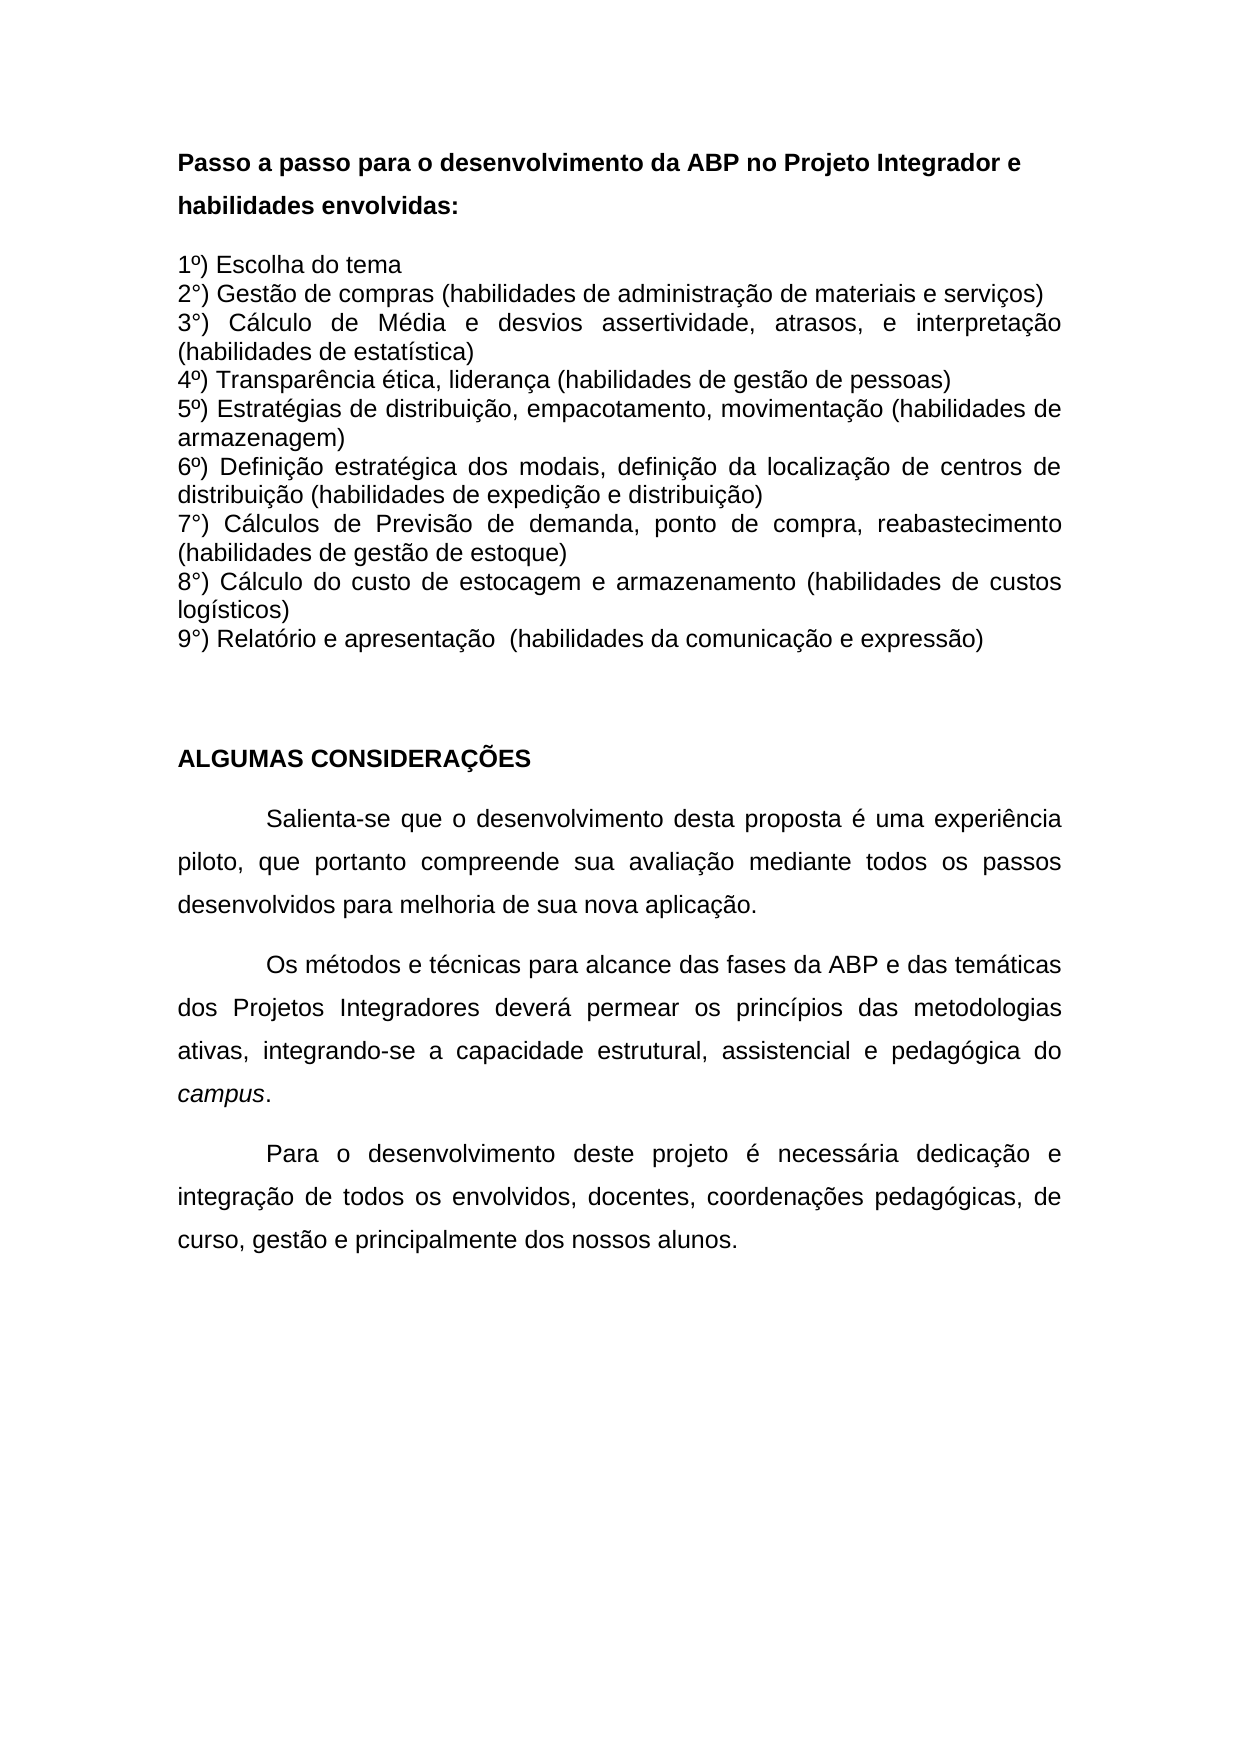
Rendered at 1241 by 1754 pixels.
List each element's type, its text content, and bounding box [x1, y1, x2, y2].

text 3°) Cálculo de Média e desvios assertividade, atrasos, e interpretação (habilidades de estatística) [177, 308, 1063, 366]
text 9°) Relatório e apresentação (habilidades da comunicação e expressão) [177, 624, 1063, 653]
text 4º) Transparência ética, liderança (habilidades de gestão de pessoas) [177, 366, 1063, 394]
text 8°) Cálculo do custo de estocagem e armazenamento (habilidades de custos logísticos) [177, 567, 1063, 624]
text Os métodos e técnicas para alcance das fases da ABP e das temáticas dos Projetos Integradores deverá permear os princípios das metodologias ativas, integrando-se a capacidade estrutural, assistencial e pedagógica do campus. [177, 950, 1063, 1108]
text Salienta-se que o desenvolvimento desta proposta é uma experiência piloto, que portanto compreende sua avaliação mediante todos os passos desenvolvidos para melhoria de sua nova aplicação. [177, 804, 1063, 919]
text Passo a passo para o desenvolvimento da ABP no Projeto Integrador e habilidades envolvidas: [177, 148, 1063, 219]
text Para o desenvolvimento deste projeto é necessária dedicação e integração de todos os envolvidos, docentes, coordenações pedagógicas, de curso, gestão e principalmente dos nossos alunos. [177, 1139, 1063, 1254]
text 1º) Escolha do tema [177, 251, 1063, 279]
text 7°) Cálculos de Previsão de demanda, ponto de compra, reabastecimento (habilidades de gestão de estoque) [177, 509, 1063, 567]
text 5º) Estratégias de distribuição, empacotamento, movimentação (habilidades de armazenagem) [177, 394, 1063, 452]
text 6º) Definição estratégica dos modais, definição da localização de centros de distribuição (habilidades de expedição e distribuição) [177, 452, 1063, 509]
text 2°) Gestão de compras (habilidades de administração de materiais e serviços) [177, 279, 1063, 308]
text ALGUMAS CONSIDERAÇÕES [177, 744, 1063, 773]
